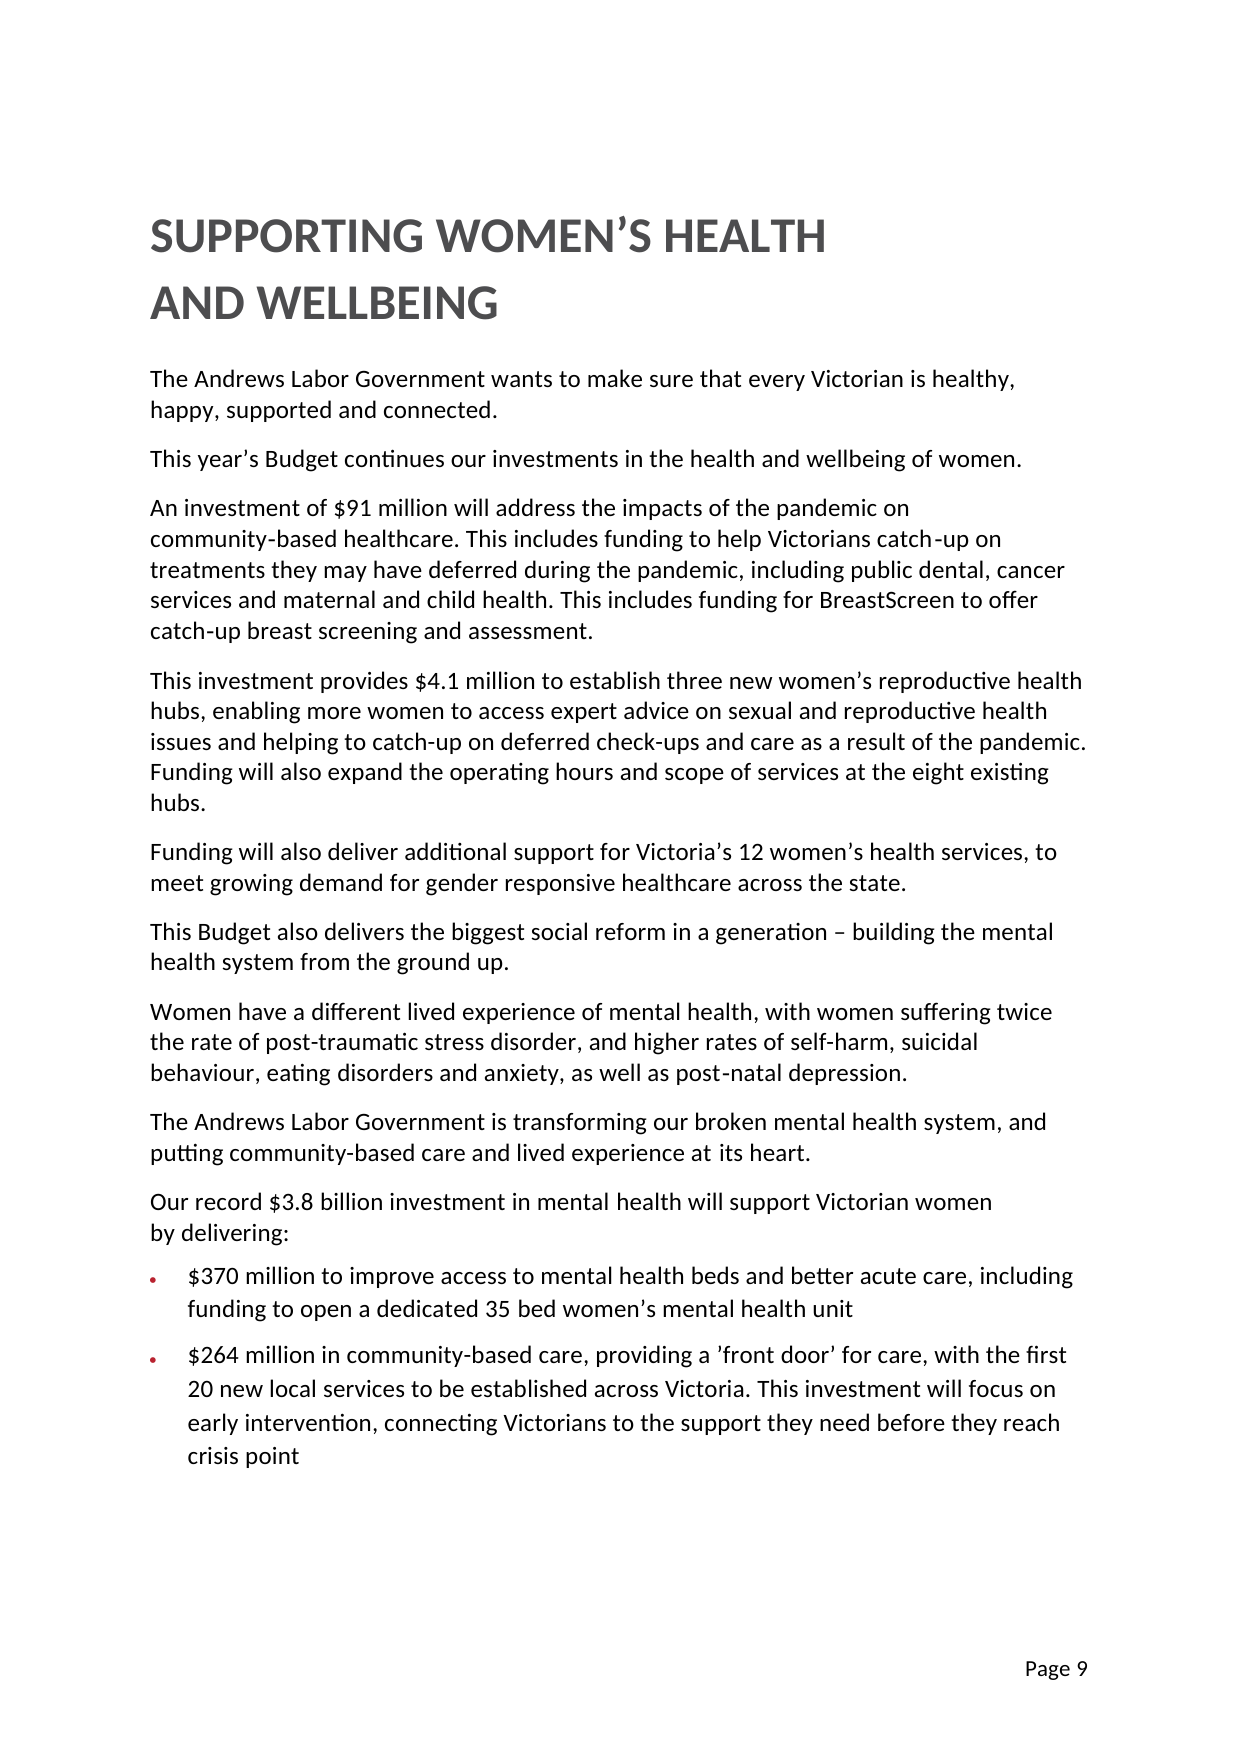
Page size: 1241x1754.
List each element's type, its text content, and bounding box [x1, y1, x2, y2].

text The Andrews Labor Government is transforming our broken mental health system, and putting community-based care and lived experience at its heart. [150, 1107, 1090, 1168]
text Funding will also deliver additional support for Victoria’s 12 women’s health services, to meet growing demand for gender responsive healthcare across the state. [150, 836, 1090, 897]
text This investment provides $4.1 million to establish three new women’s reproductive health hubs, enabling more women to access expert advice on sexual and reproductive health issues and helping to catch-up on deferred check-ups and care as a result of the pandemic. Funding will also expand the operating hours and scope of services at the eight existing hubs. [150, 665, 1090, 817]
text $264 million in community-based care, providing a ’front door’ for care, with the first 20 new local services to be established across Victoria. This investment will focus on early intervention, connecting Victorians to the support they need before they reach crisis point [150, 1339, 1090, 1471]
subtitle SUPPORTING WOMEN’S HEALTH AND WELLBEING [150, 204, 1090, 332]
text The Andrews Labor Government wants to make sure that every Victorian is healthy, happy, supported and connected. [150, 363, 1090, 424]
text An investment of $91 million will address the impacts of the pandemic on community‑based healthcare. This includes funding to help Victorians catch‑up on treatments they may have deferred during the pandemic, including public dental, cancer services and maternal and child health. This includes funding for BreastScreen to offer catch‑up breast screening and assessment. [150, 492, 1090, 646]
text Women have a different lived experience of mental health, with women suffering twice the rate of post-traumatic stress disorder, and higher rates of self-harm, suicidal behaviour, eating disorders and anxiety, as well as post‑natal depression. [150, 996, 1090, 1088]
text This Budget also delivers the biggest social reform in a generation – building the mental health system from the ground up. [150, 916, 1090, 977]
text $370 million to improve access to mental health beds and better acute care, including funding to open a dedicated 35 bed women’s mental health unit [150, 1260, 1090, 1324]
text Our record $3.8 billion investment in mental health will support Victorian women by delivering: [150, 1186, 1090, 1247]
text This year’s Budget continues our investments in the health and wellbeing of women. [150, 443, 1090, 474]
